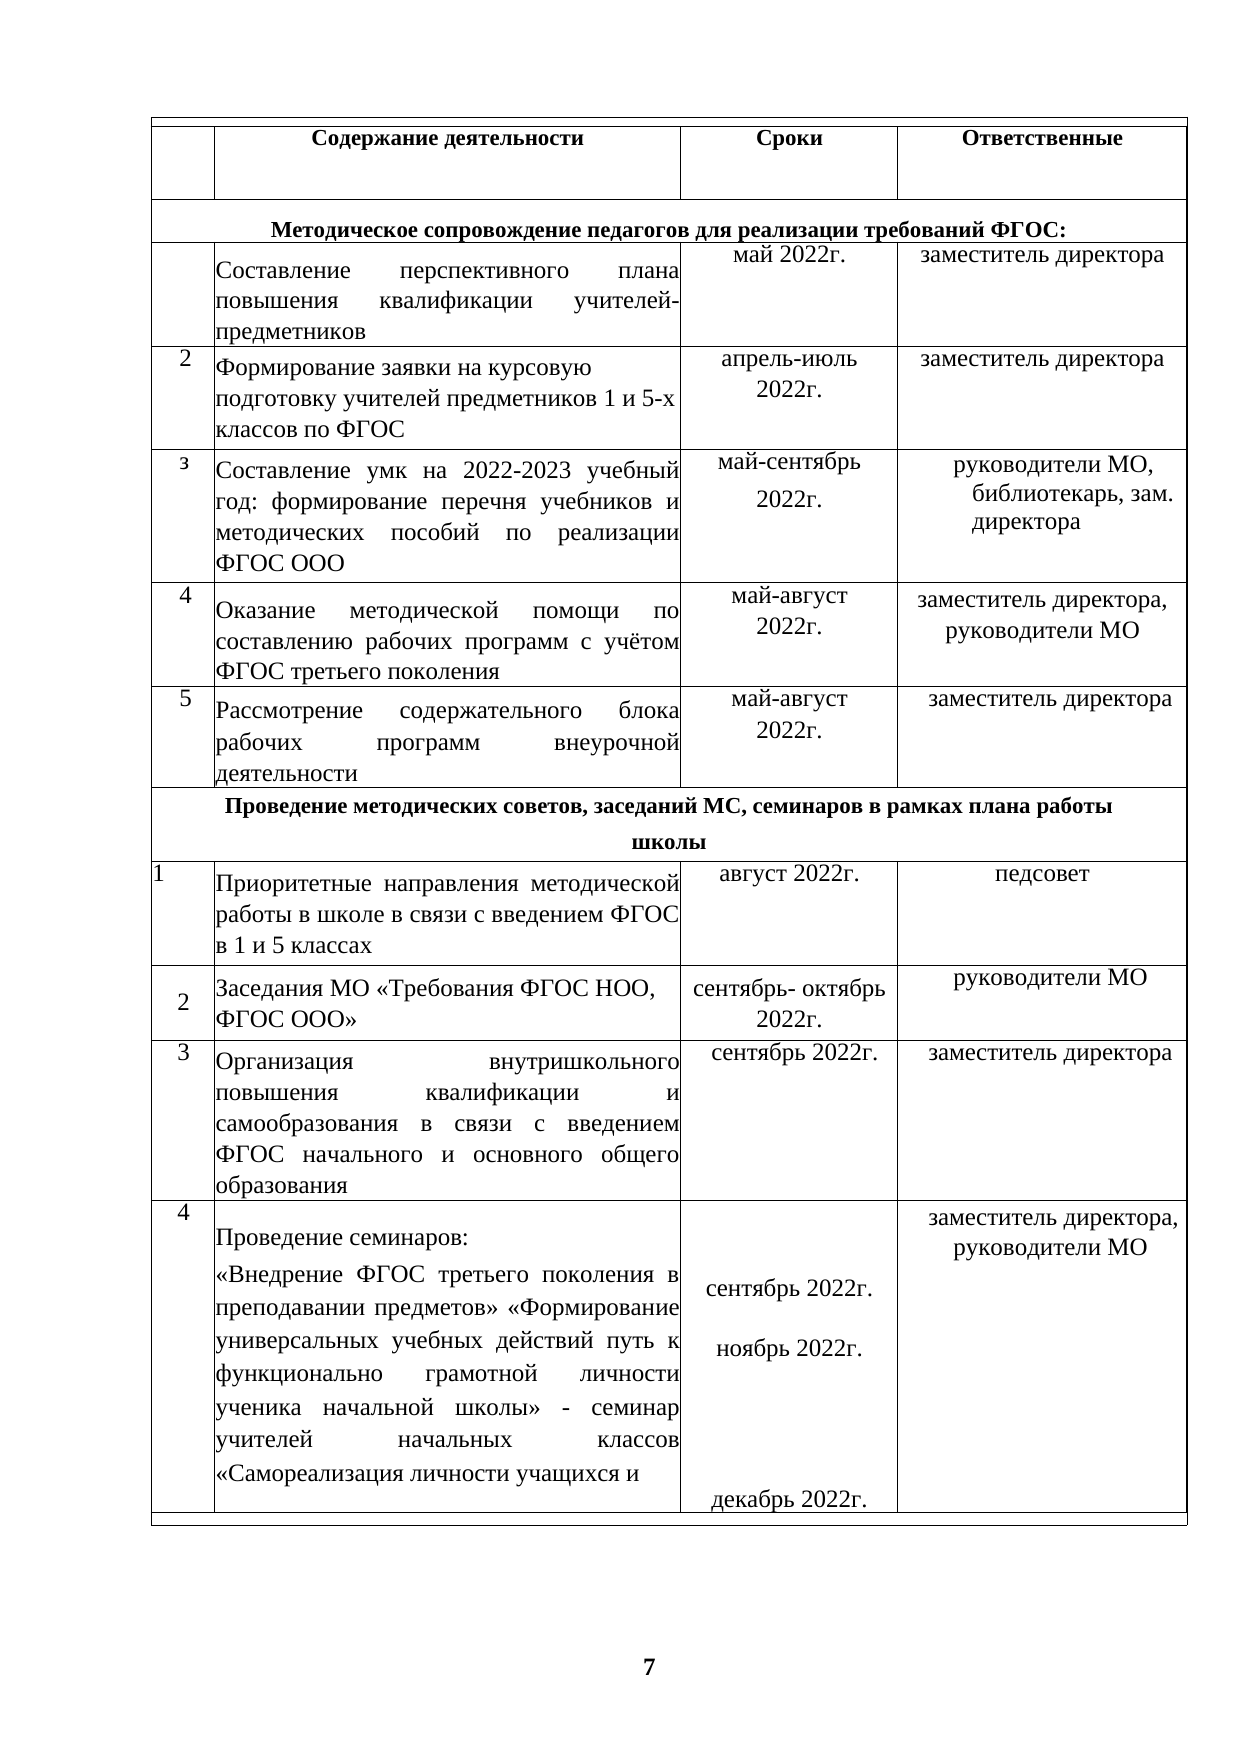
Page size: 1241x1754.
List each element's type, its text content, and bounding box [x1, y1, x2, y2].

table_cell 3 [152, 1041, 214, 1200]
table_cell заместитель директора [898, 243, 1186, 346]
table_cell Проведение методических советов, заседаний МС, семинаров в рамках плана работы школы [152, 788, 1186, 861]
table_header [152, 127, 214, 199]
table_header Ответственные [898, 127, 1186, 199]
table_cell сентябрь 2022г. [681, 1041, 897, 1200]
table_cell апрель-июль 2022г. [681, 347, 897, 449]
table_cell Методическое сопровождение педагогов для реализации требований ФГОС: [152, 200, 1186, 242]
table_cell Рассмотрение содержательного блока рабочих программ внеурочной деятельности [215, 687, 680, 787]
table_cell заместитель директора, руководители МО [898, 1201, 1186, 1512]
table_cell май-август 2022г. [681, 687, 897, 787]
table_cell 4 [152, 1201, 214, 1512]
table_cell з [152, 450, 214, 582]
table_cell заместитель директора [898, 1041, 1186, 1200]
table_cell заместитель директора [898, 687, 1186, 787]
table_cell руководители МО, библиотекарь, зам. директора [898, 450, 1186, 582]
table_cell 1 [152, 862, 214, 965]
table_cell сентябрь 2022г. ноябрь 2022г. декабрь 2022г. [681, 1201, 897, 1512]
table_cell Составление перспективного плана повышения квалификации учителей- предметников [215, 243, 680, 346]
table_header Сроки [681, 127, 897, 199]
table_cell 4 [152, 583, 214, 686]
table_cell Формирование заявки на курсовую подготовку учителей предметников 1 и 5-х классов по ФГОС [215, 347, 680, 449]
table_cell Составление умк на 2022-2023 учебный год: формирование перечня учебников и методических пособий по реализации ФГОС ООО [215, 450, 680, 582]
table_cell май 2022г. [681, 243, 897, 346]
table_cell 2 [152, 347, 214, 449]
table_cell Проведение семинаров: «Внедрение ФГОС третьего поколения в преподавании предметов» «Формирование универсальных учебных действий путь к функционально грамотной личности ученика начальной школы» - семинар учителей начальных классов «Самореализация личности учащихся и [215, 1201, 680, 1512]
table_cell 5 [152, 687, 214, 787]
table_cell Заседания МО «Требования ФГОС НОО, ФГОС ООО» [215, 966, 680, 1040]
table_cell заместитель директора, руководители МО [898, 583, 1186, 686]
table_cell руководители МО [898, 966, 1186, 1040]
table_cell заместитель директора [898, 347, 1186, 449]
table_cell Организация внутришкольного повышения квалификации и самообразования в связи с введением ФГОС начального и основного общего образования [215, 1041, 680, 1200]
table_cell май-сентябрь 2022г. [681, 450, 897, 582]
table_cell август 2022г. [681, 862, 897, 965]
table_cell май-август 2022г. [681, 583, 897, 686]
table_cell педсовет [898, 862, 1186, 965]
table_cell Оказание методической помощи по составлению рабочих программ с учётом ФГОС третьего поколения [215, 583, 680, 686]
table_cell Приоритетные направления методической работы в школе в связи с введением ФГОС в 1 и 5 классах [215, 862, 680, 965]
table_cell сентябрь- октябрь 2022г. [681, 966, 897, 1040]
table_cell [152, 243, 214, 346]
table_cell 2 [152, 966, 214, 1040]
table_header Содержание деятельности [215, 127, 680, 199]
